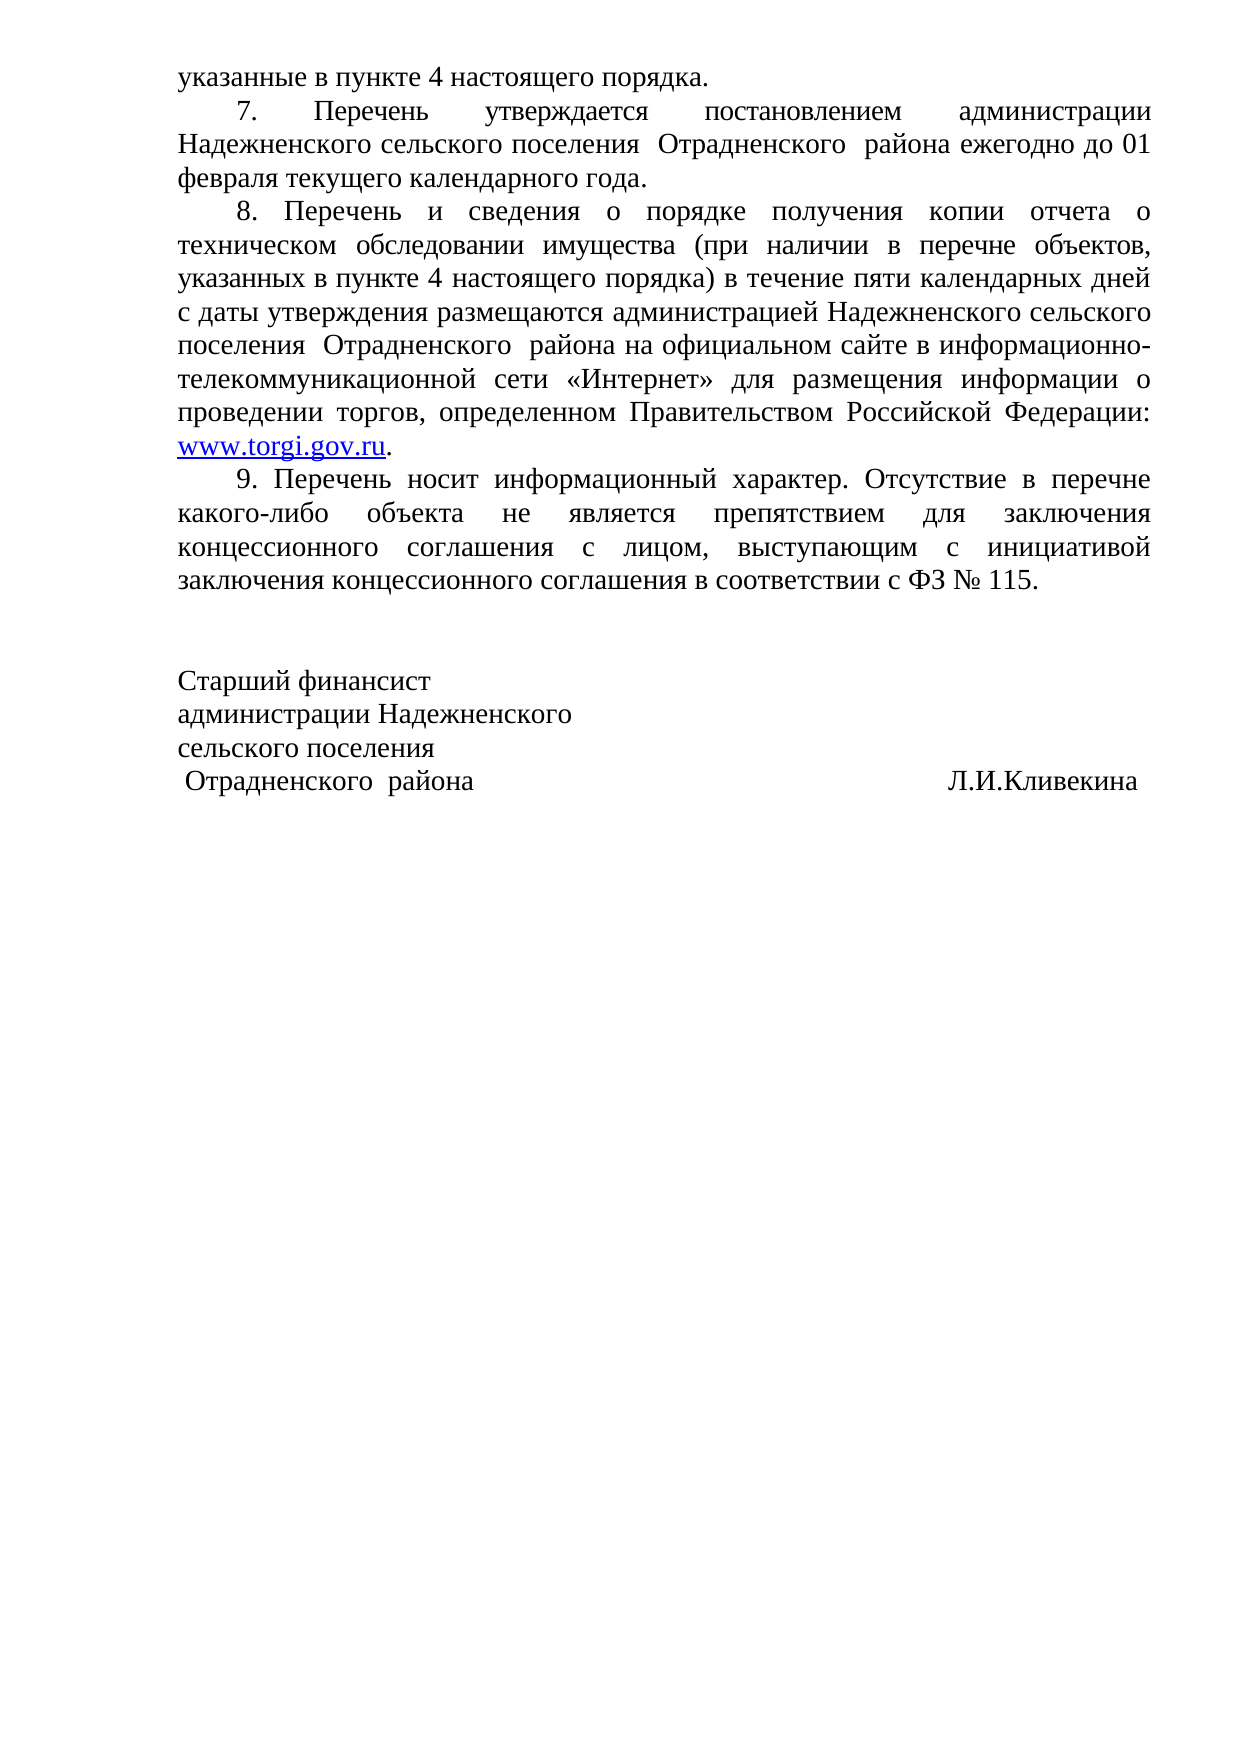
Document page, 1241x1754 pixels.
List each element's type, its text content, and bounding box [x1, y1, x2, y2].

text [177, 59, 1152, 93]
text 7. Перечень утверждается постановлением администрации Надежненского сельского поселения Отрадненского района ежегодно до 01 февраля текущего календарного года. [177, 93, 1152, 193]
text 8. Перечень и сведения о порядке получения копии отчета о техническом обследовании имущества (при наличии в перечне объектов, указанных в пункте 4 настоящего порядка) в течение пяти календарных дней с даты утверждения размещаются администрацией Надежненского сельского поселения Отрадненского района на официальном сайте в информационно-телекоммуникационной сети «Интернет» для размещения информации о проведении торгов, определенном Правительством Российской Федерации: www.torgi.gov.ru. [177, 193, 1152, 462]
text сельского поселения [177, 730, 1152, 763]
text Старший финансист [177, 663, 1152, 696]
text 9. Перечень носит информационный характер. Отсутствие в перечне какого-либо объекта не является препятствием для заключения концессионного соглашения с лицом, выступающим с инициативой заключения концессионного соглашения в соответствии с ФЗ № 115. [177, 462, 1152, 596]
text Отрадненского района Л.И.Кливекина [177, 763, 1152, 797]
text администрации Надежненского [177, 696, 1152, 730]
